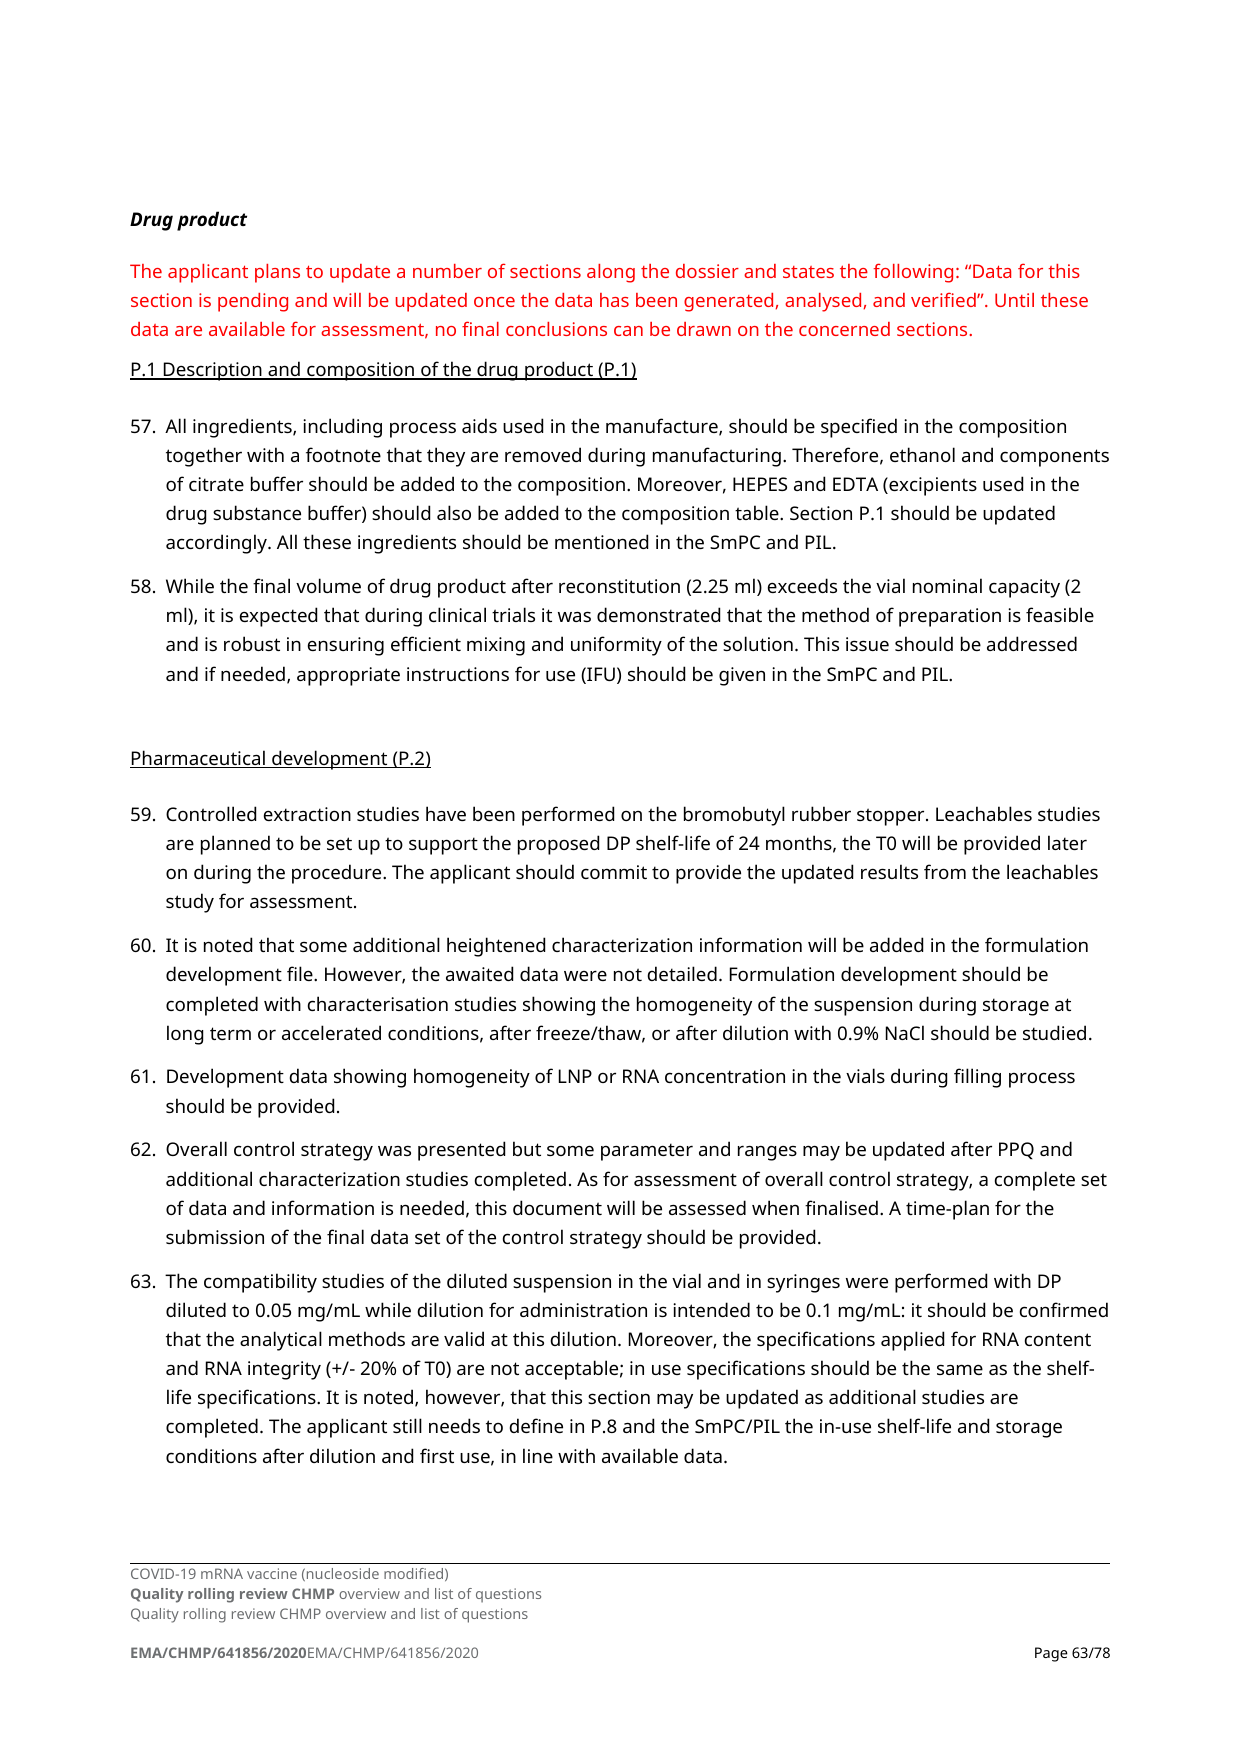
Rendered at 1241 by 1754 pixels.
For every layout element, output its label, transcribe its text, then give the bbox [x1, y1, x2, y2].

subtitle Drug product [130, 206, 1110, 232]
text P.1 Description and composition of the drug product (P.1) [130, 357, 1110, 382]
list Overall control strategy was presented but some parameter and ranges may be updated after PPQ and additional characterization studies completed. As for assessment of overall control strategy, a complete set of data and information is needed, this document will be assessed when finalised. A time-plan for the submission of the final data set of the control strategy should be provided. [130, 1133, 1110, 1250]
list It is noted that some additional heightened characterization information will be added in the formulation development file. However, the awaited data were not detailed. Formulation development should be completed with characterisation studies showing the homogeneity of the suspension during storage at long term or accelerated conditions, after freeze/thaw, or after dilution with 0.9% NaCl should be studied. [130, 929, 1110, 1046]
list The compatibility studies of the diluted suspension in the vial and in syringes were performed with DP diluted to 0.05 mg/mL while dilution for administration is intended to be 0.1 mg/mL: it should be confirmed that the analytical methods are valid at this dilution. Moreover, the specifications applied for RNA content and RNA integrity (+/- 20% of T0) are not acceptable; in use specifications should be the same as the shelf-life specifications. It is noted, however, that this section may be updated as additional studies are completed. The applicant still needs to define in P.8 and the SmPC/PIL the in-use shelf-life and storage conditions after dilution and first use, in line with available data. [130, 1264, 1110, 1468]
text Pharmaceutical development (P.2) [130, 745, 1110, 770]
list Development data showing homogeneity of LNP or RNA concentration in the vials during filling process should be provided. [130, 1060, 1110, 1118]
text The applicant plans to update a number of sections along the dossier and states the following: “Data for this section is pending and will be updated once the data has been generated, analysed, and verified”. Until these data are available for assessment, no final conclusions can be drawn on the concerned sections. [130, 254, 1110, 342]
list Controlled extraction studies have been performed on the bromobutyl rubber stopper. Leachables studies are planned to be set up to support the proposed DP shelf-life of 24 months, the T0 will be provided later on during the procedure. The applicant should commit to provide the updated results from the leachables study for assessment. [130, 798, 1110, 914]
list All ingredients, including process aids used in the manufacture, should be specified in the composition together with a footnote that they are removed during manufacturing. Therefore, ethanol and components of citrate buffer should be added to the composition. Moreover, HEPES and EDTA (excipients used in the drug substance buffer) should also be added to the composition table. Section P.1 should be updated accordingly. All these ingredients should be mentioned in the SmPC and PIL. [130, 409, 1110, 555]
list While the final volume of drug product after reconstitution (2.25 ml) exceeds the vial nominal capacity (2 ml), it is expected that during clinical trials it was demonstrated that the method of preparation is feasible and is robust in ensuring efficient mixing and uniformity of the solution. This issue should be addressed and if needed, appropriate instructions for use (IFU) should be given in the SmPC and PIL. [130, 570, 1110, 686]
